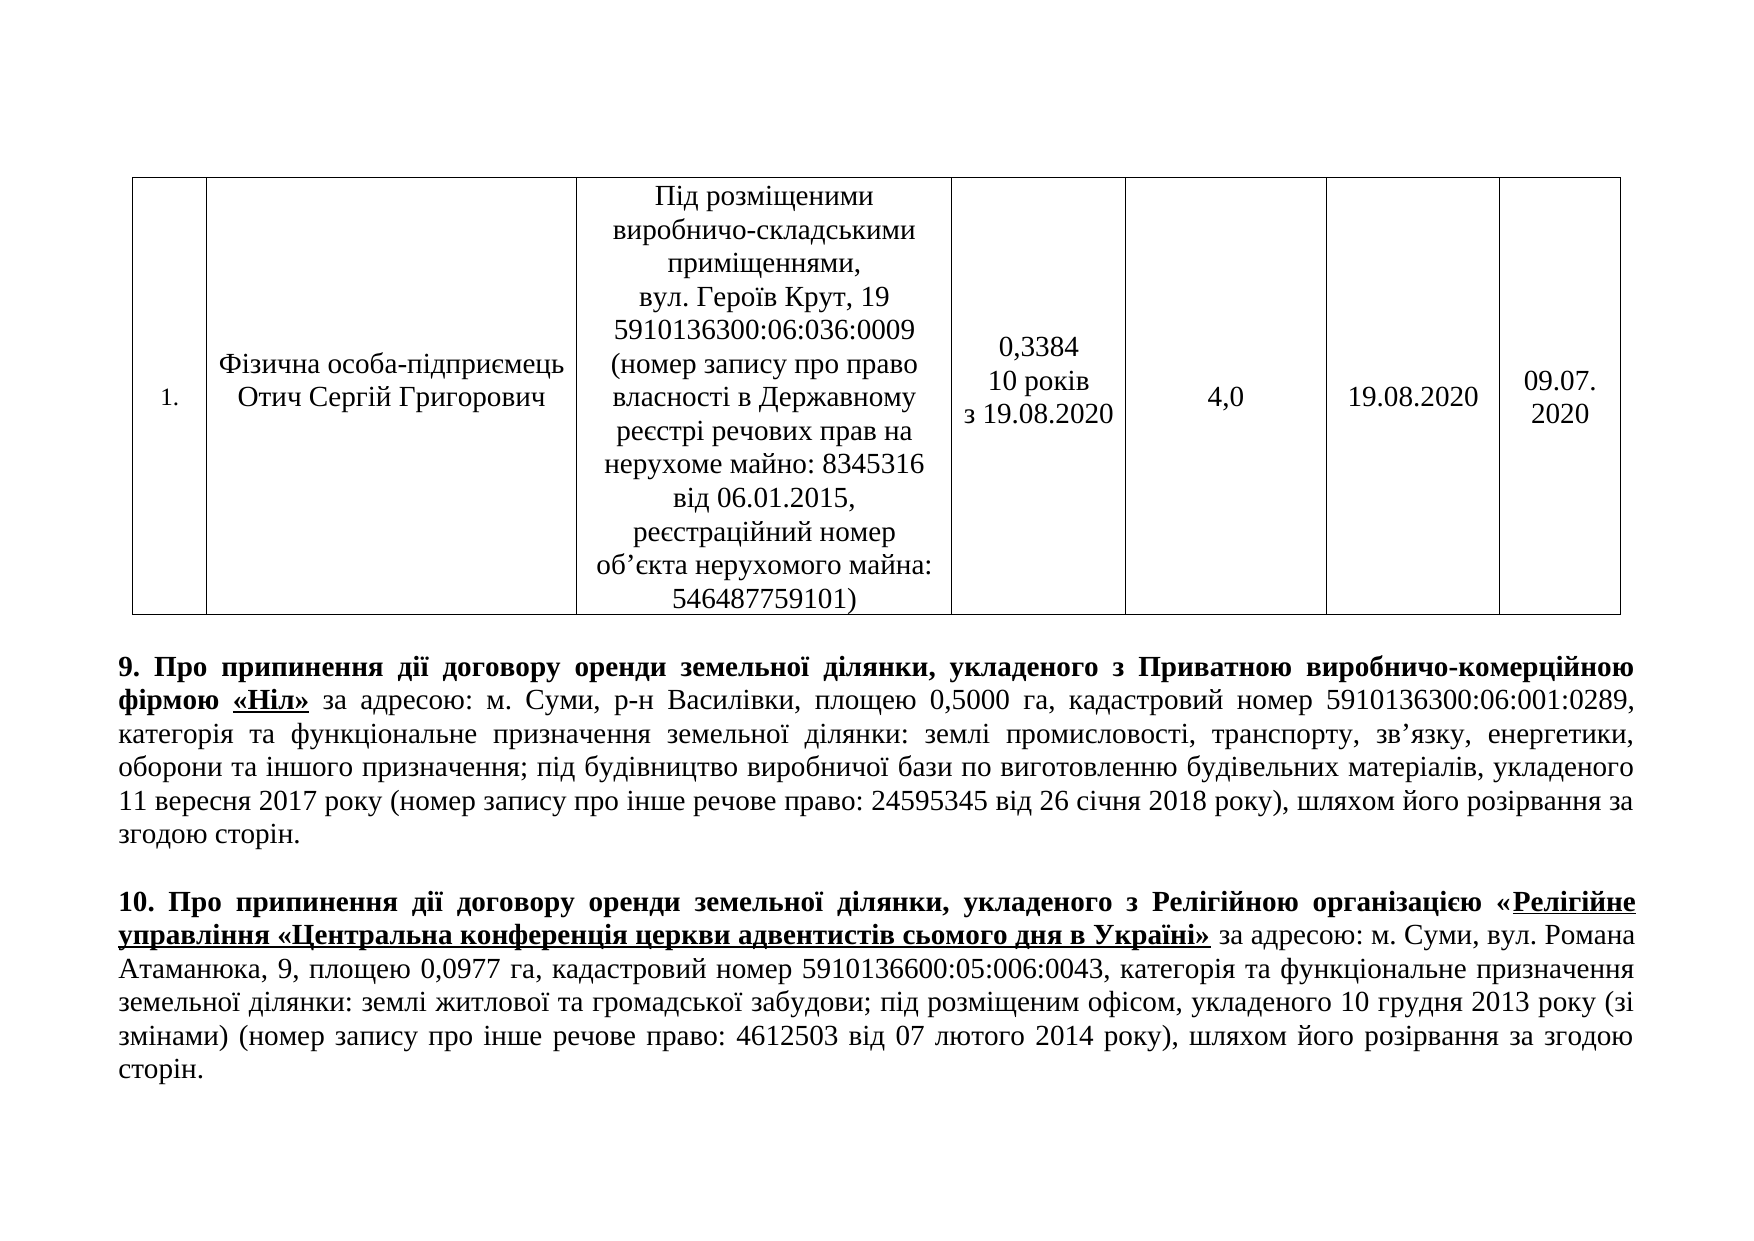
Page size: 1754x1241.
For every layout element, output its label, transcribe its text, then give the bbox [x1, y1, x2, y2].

table_cell Під розміщеними виробничо-складськими приміщеннями, вул. Героїв Крут, 19 5910136300:06:036:0009 (номер запису про право власності в Державному реєстрі речових прав на нерухоме майно: 8345316 від 06.01.2015, реєстраційний номер об’єкта нерухомого майна: 546487759101) [577, 178, 951, 614]
table_cell 09.07. 2020 [1500, 178, 1620, 614]
text 10. Про припинення дії договору оренди земельної ділянки, укладеного з Релігійною організацією «Релігійне управління «Центральна конференція церкви адвентистів сьомого дня в Україні» за адресою: м. Суми, вул. Романа Атаманюка, 9, площею 0,0977 га, кадастровий номер 5910136600:05:006:0043, категорія та функціональне призначення земельної ділянки: землі житлової та громадської забудови; під розміщеним офісом, укладеного 10 грудня 2013 року (зі змінами) (номер запису про інше речове право: 4612503 від 07 лютого 2014 року), шляхом його розірвання за згодою сторін. [118, 884, 1636, 1085]
table_cell 19.08.2020 [1327, 178, 1499, 614]
table_cell 0,3384 10 років з 19.08.2020 [952, 178, 1125, 614]
text 9. Про припинення дії договору оренди земельної ділянки, укладеного з Приватною виробничо-комерційною фірмою «Ніл» за адресою: м. Суми, р-н Василівки, площею 0,5000 га, кадастровий номер 5910136300:06:001:0289, категорія та функціональне призначення земельної ділянки: землі промисловості, транспорту, зв’язку, енергетики, оборони та іншого призначення; під будівництво виробничої бази по виготовленню будівельних матеріалів, укладеного 11 вересня 2017 року (номер запису про інше речове право: 24595345 від 26 січня 2018 року), шляхом його розірвання за згодою сторін. [118, 649, 1636, 850]
table_cell Фізична особа-підприємець Отич Сергій Григорович [207, 178, 576, 614]
table_cell 1. [133, 178, 206, 614]
table_cell 4,0 [1126, 178, 1326, 614]
